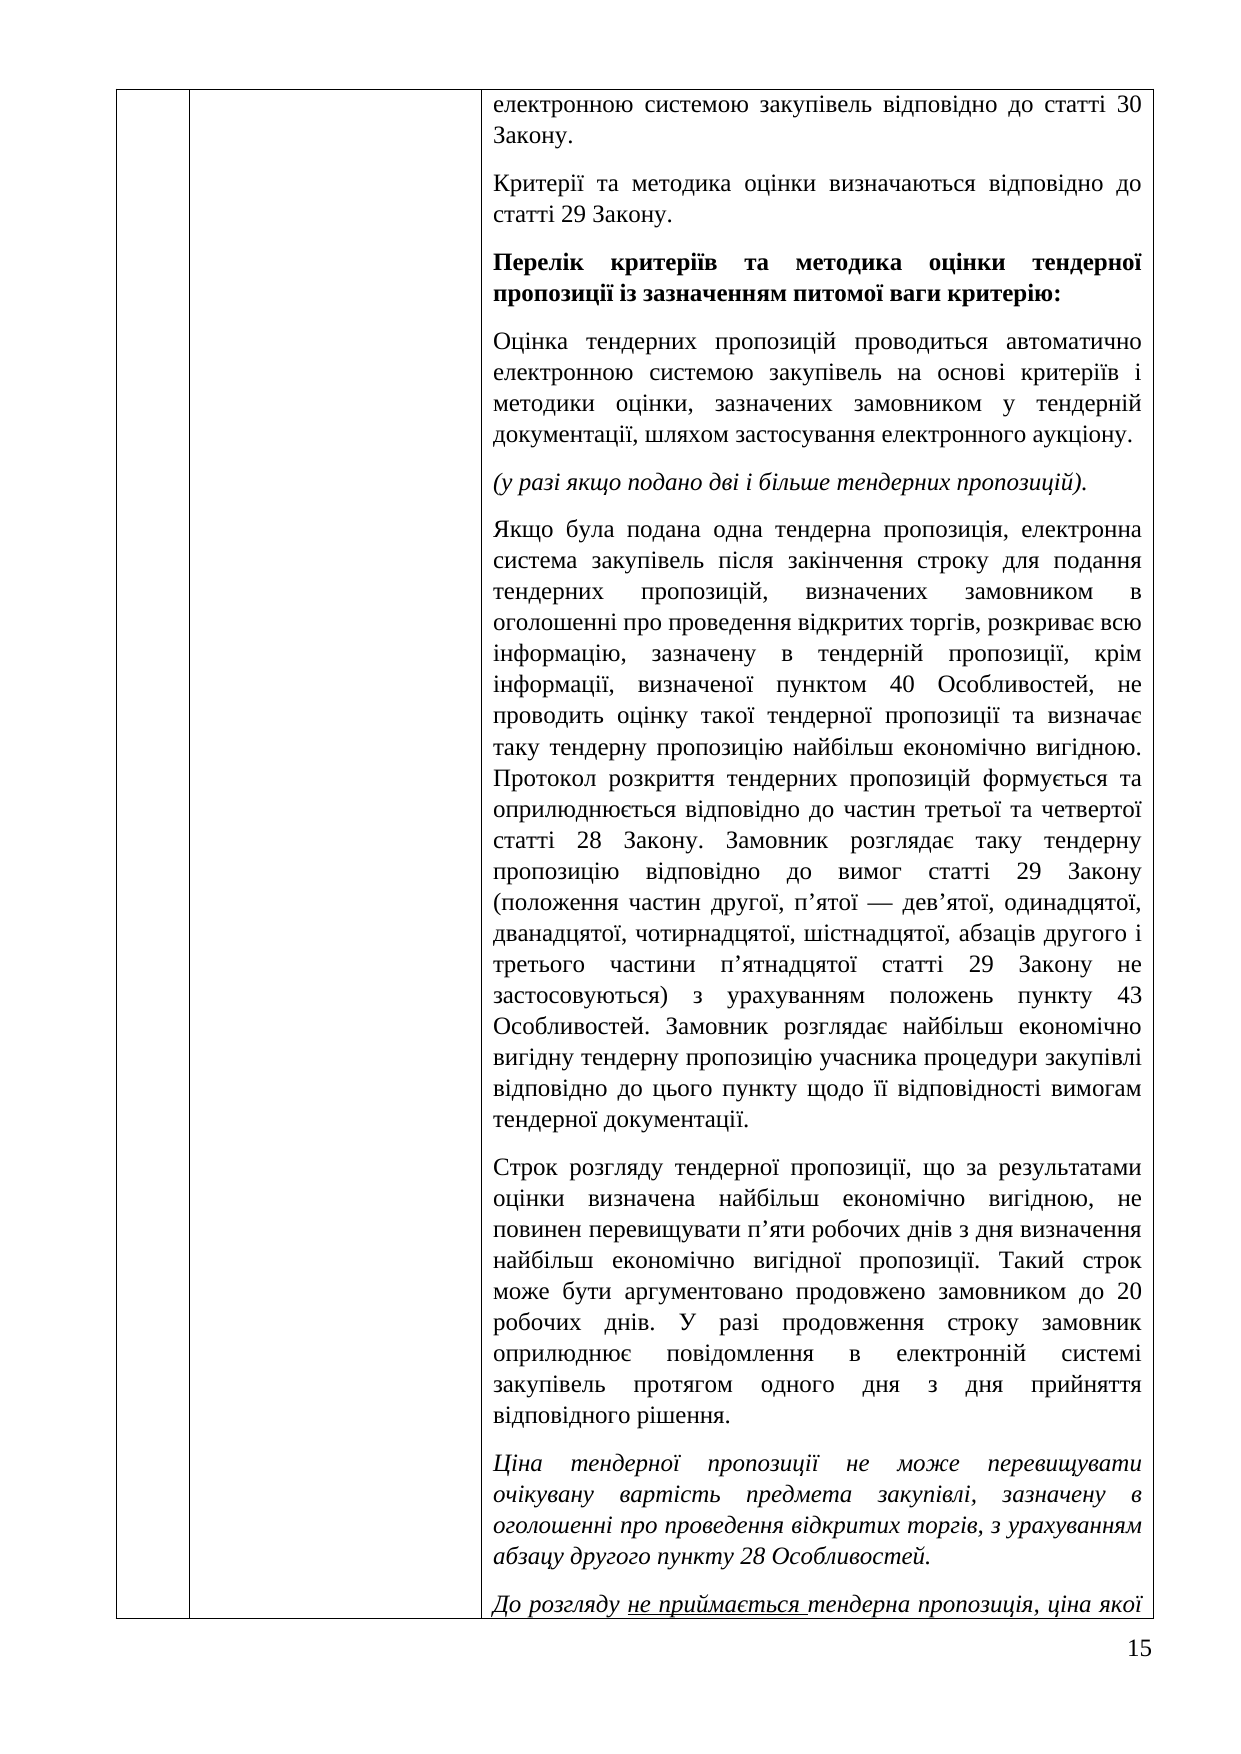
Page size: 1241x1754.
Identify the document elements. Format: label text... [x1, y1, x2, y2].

table_cell 1 [117, 90, 189, 1617]
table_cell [482, 90, 1153, 1617]
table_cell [190, 90, 481, 1617]
